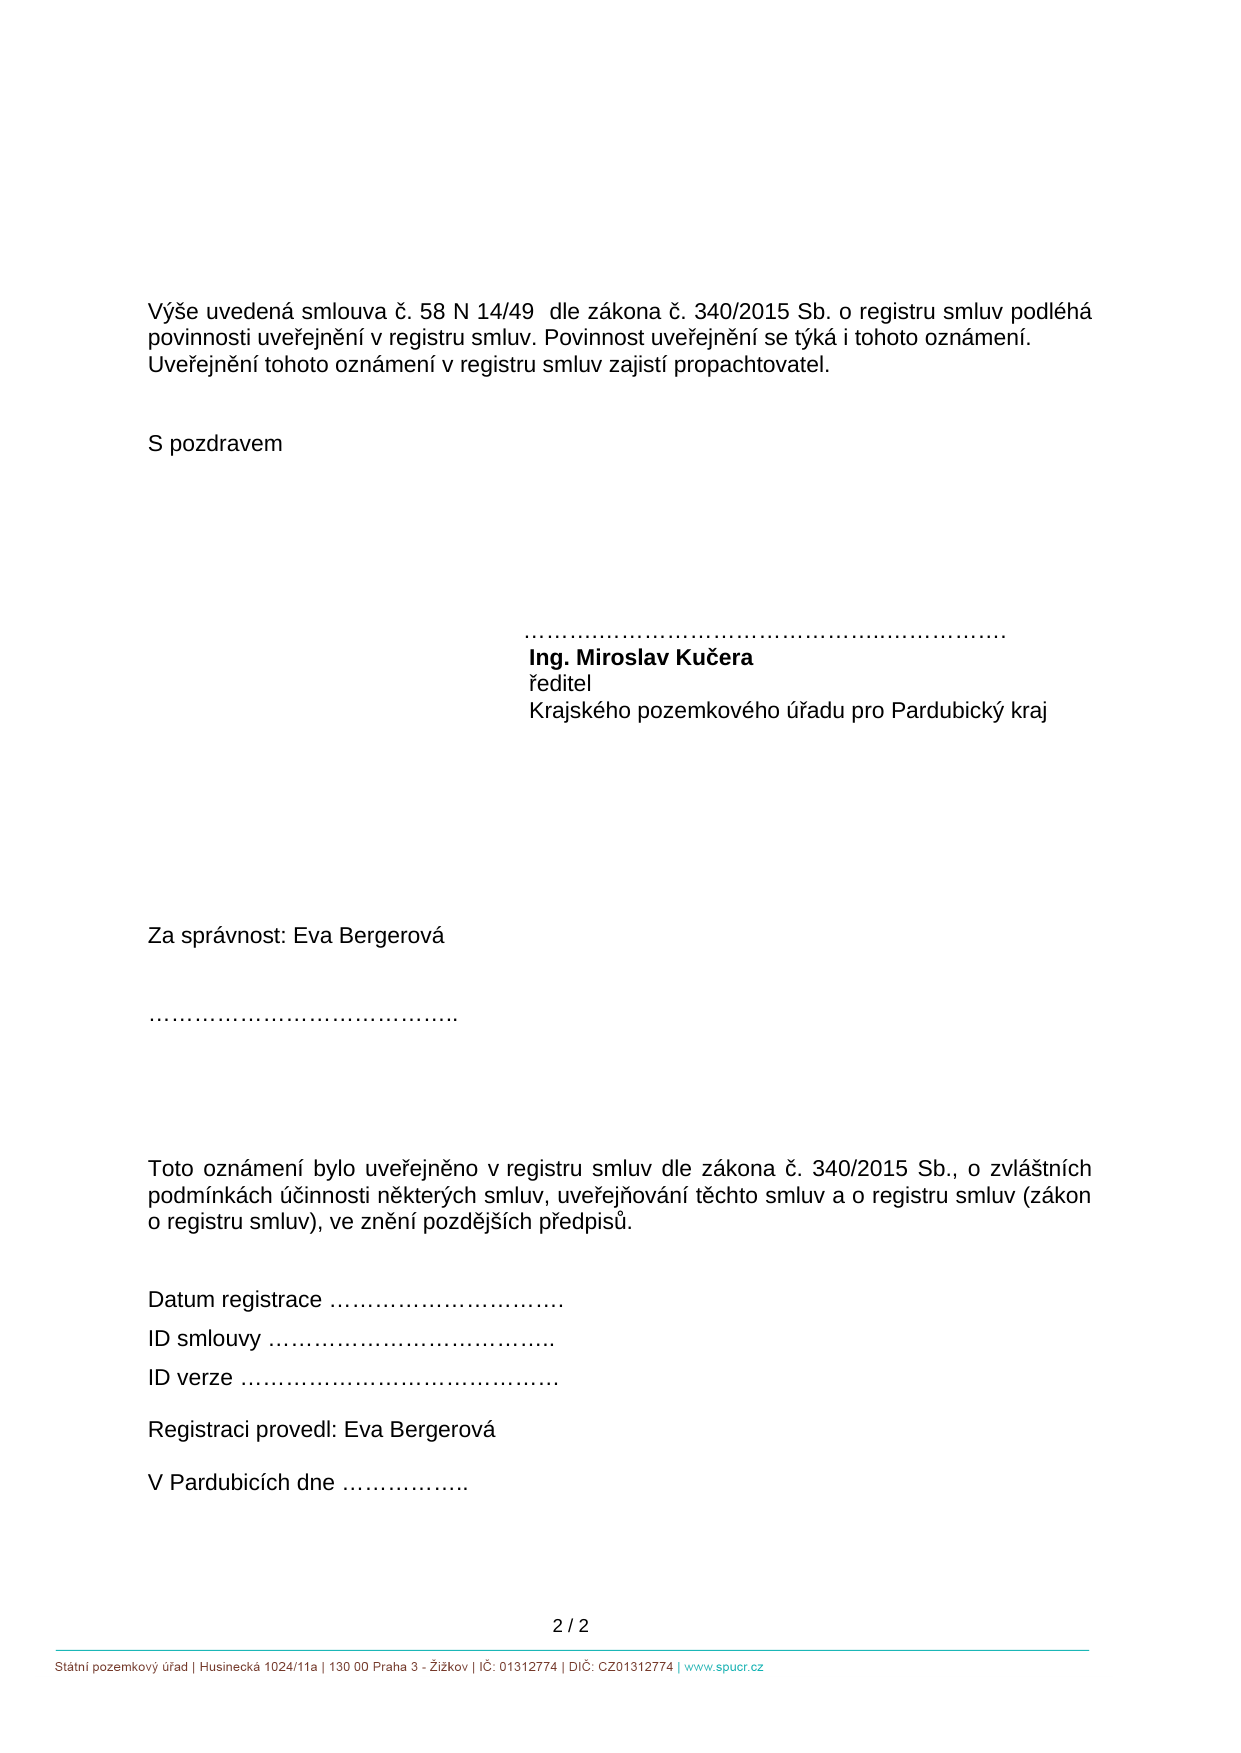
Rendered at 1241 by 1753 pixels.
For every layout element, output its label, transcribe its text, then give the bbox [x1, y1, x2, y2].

text Za správnost: Eva Bergerová [148, 922, 1092, 949]
text Datum registrace …………………………. [148, 1286, 1092, 1312]
text V Pardubicích dne …………….. [148, 1469, 1092, 1495]
text ID smlouvy ……………………………….. [148, 1325, 1092, 1351]
text S pozdravem [148, 430, 1092, 456]
picture [35, 1645, 1113, 1677]
text ředitel [517, 670, 1092, 697]
text Toto oznámení bylo uveřejněno v registru smluv dle zákona č. 340/2015 Sb., o zvláštních podmínkách účinnosti některých smluv, uveřejňování těchto smluv a o registru smluv (zákon o registru smluv), ve znění pozdějších předpisů. [148, 1155, 1092, 1234]
text Ing. Miroslav Kučera [523, 644, 1092, 670]
text Uveřejnění tohoto oznámení v registru smluv zajistí propachtovatel. [148, 351, 1092, 377]
text Výše uvedená smlouva č. 58 N 14/49 dle zákona č. 340/2015 Sb. o registru smluv podléhá povinnosti uveřejnění v registru smluv. Povinnost uveřejnění se týká i tohoto oznámení. [148, 298, 1092, 351]
text ………………………………….. [148, 1000, 1092, 1026]
text ID verze …………………………………… [148, 1363, 1092, 1390]
text Registraci provedl: Eva Bergerová [148, 1416, 1092, 1443]
text Krajského pozemkového úřadu pro Pardubický kraj [517, 697, 1092, 723]
text ……….………………………………..……………. [148, 588, 1092, 644]
